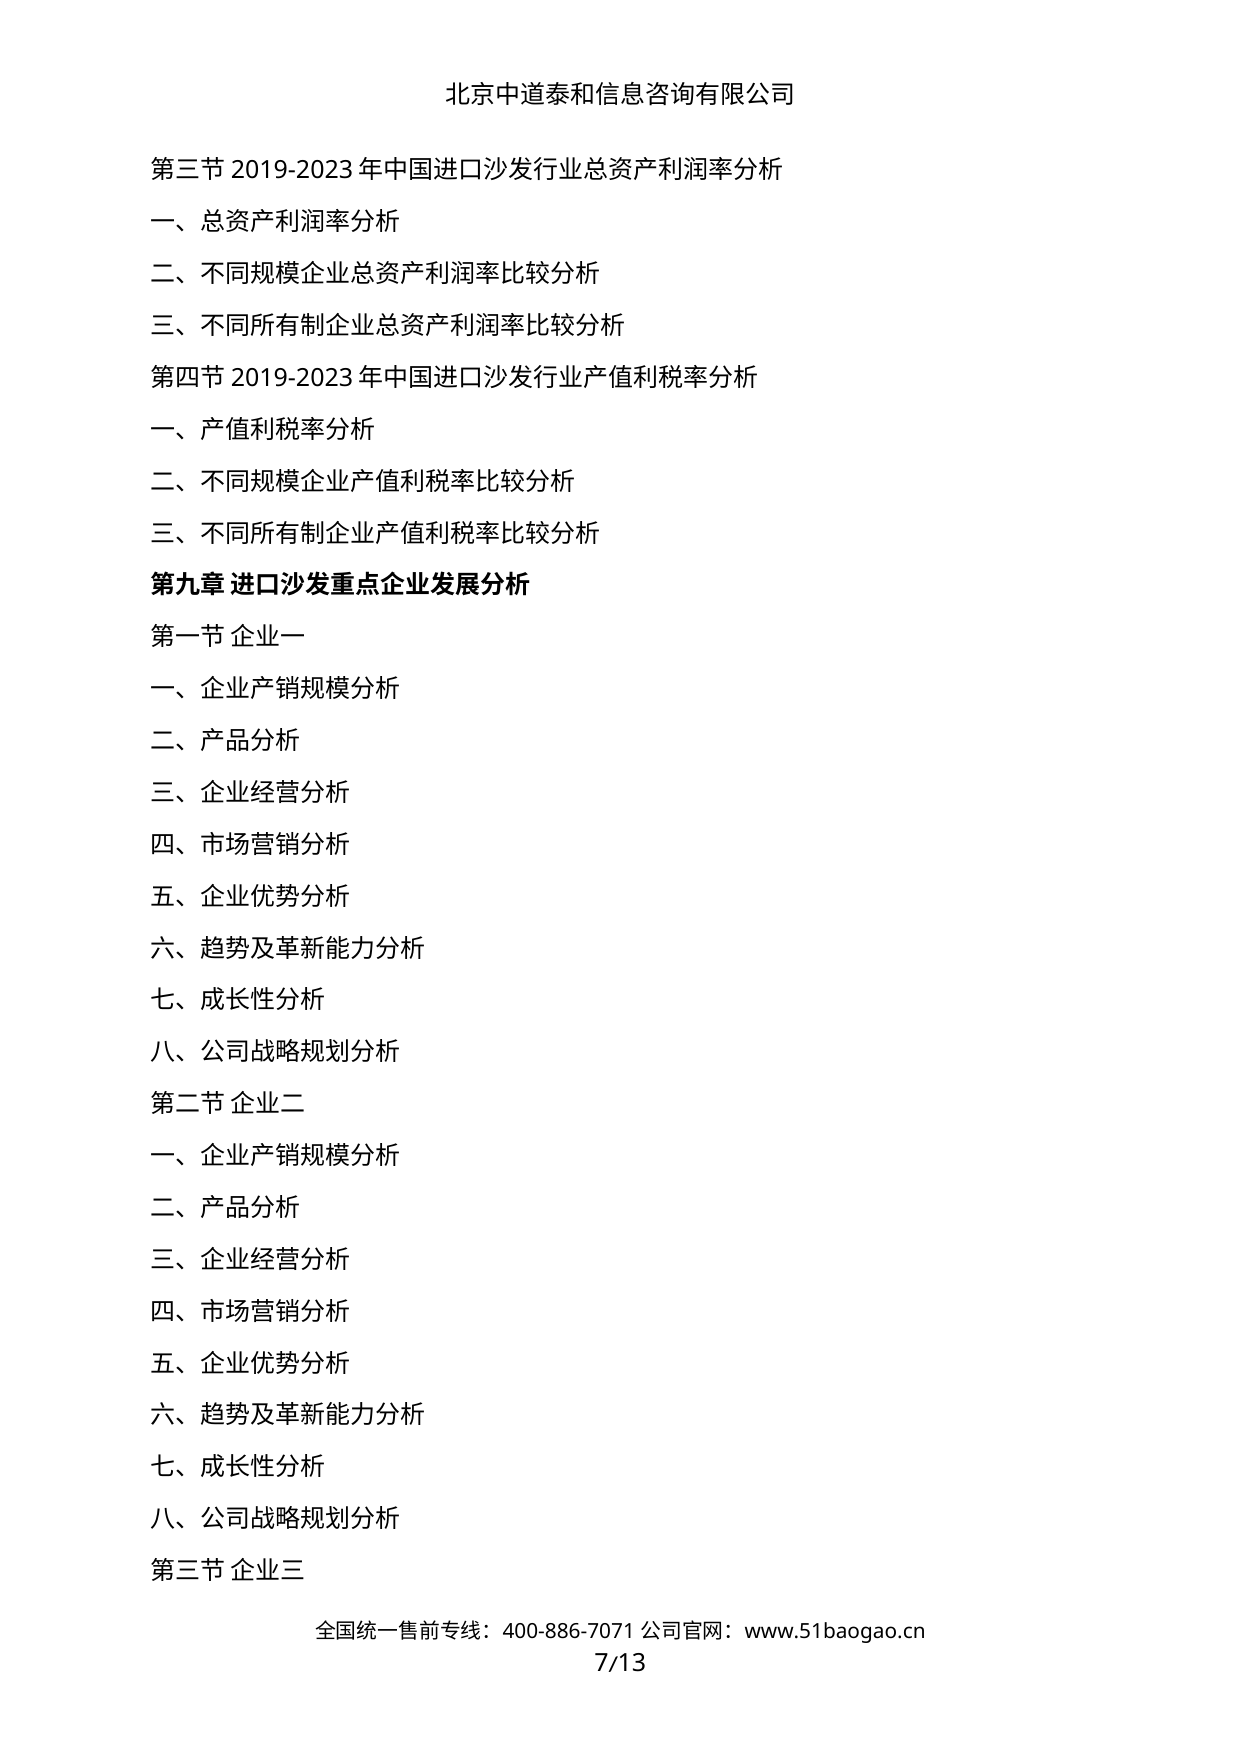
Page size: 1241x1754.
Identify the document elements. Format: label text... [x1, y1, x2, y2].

text 五、企业优势分析 [150, 1343, 1090, 1379]
text 三、企业经营分析 [150, 772, 1090, 809]
text 二、不同规模企业总资产利润率比较分析 [150, 254, 1090, 290]
text 五、企业优势分析 [150, 876, 1090, 912]
text 四、市场营销分析 [150, 824, 1090, 861]
text 第三节 企业三 [150, 1551, 1090, 1587]
text 第二节 企业二 [150, 1084, 1090, 1120]
text 一、总资产利润率分析 [150, 202, 1090, 238]
text 第四节 2019-2023年中国进口沙发行业产值利税率分析 [150, 357, 1090, 394]
text 二、产品分析 [150, 721, 1090, 757]
text 第一节 企业一 [150, 617, 1090, 653]
text 一、企业产销规模分析 [150, 1136, 1090, 1172]
text 八、公司战略规划分析 [150, 1032, 1090, 1068]
text 七、成长性分析 [150, 1447, 1090, 1483]
text 第三节 2019-2023年中国进口沙发行业总资产利润率分析 [150, 150, 1090, 186]
text 六、趋势及革新能力分析 [150, 1395, 1090, 1431]
text 三、不同所有制企业总资产利润率比较分析 [150, 306, 1090, 342]
text 一、产值利税率分析 [150, 409, 1090, 446]
text 一、企业产销规模分析 [150, 669, 1090, 705]
text 第九章 进口沙发重点企业发展分析 [150, 565, 1090, 601]
text 二、产品分析 [150, 1187, 1090, 1224]
text 六、趋势及革新能力分析 [150, 928, 1090, 964]
text 三、企业经营分析 [150, 1239, 1090, 1276]
text 七、成长性分析 [150, 980, 1090, 1016]
text 四、市场营销分析 [150, 1291, 1090, 1327]
text 八、公司战略规划分析 [150, 1499, 1090, 1535]
text 二、不同规模企业产值利税率比较分析 [150, 461, 1090, 497]
text 三、不同所有制企业产值利税率比较分析 [150, 513, 1090, 549]
